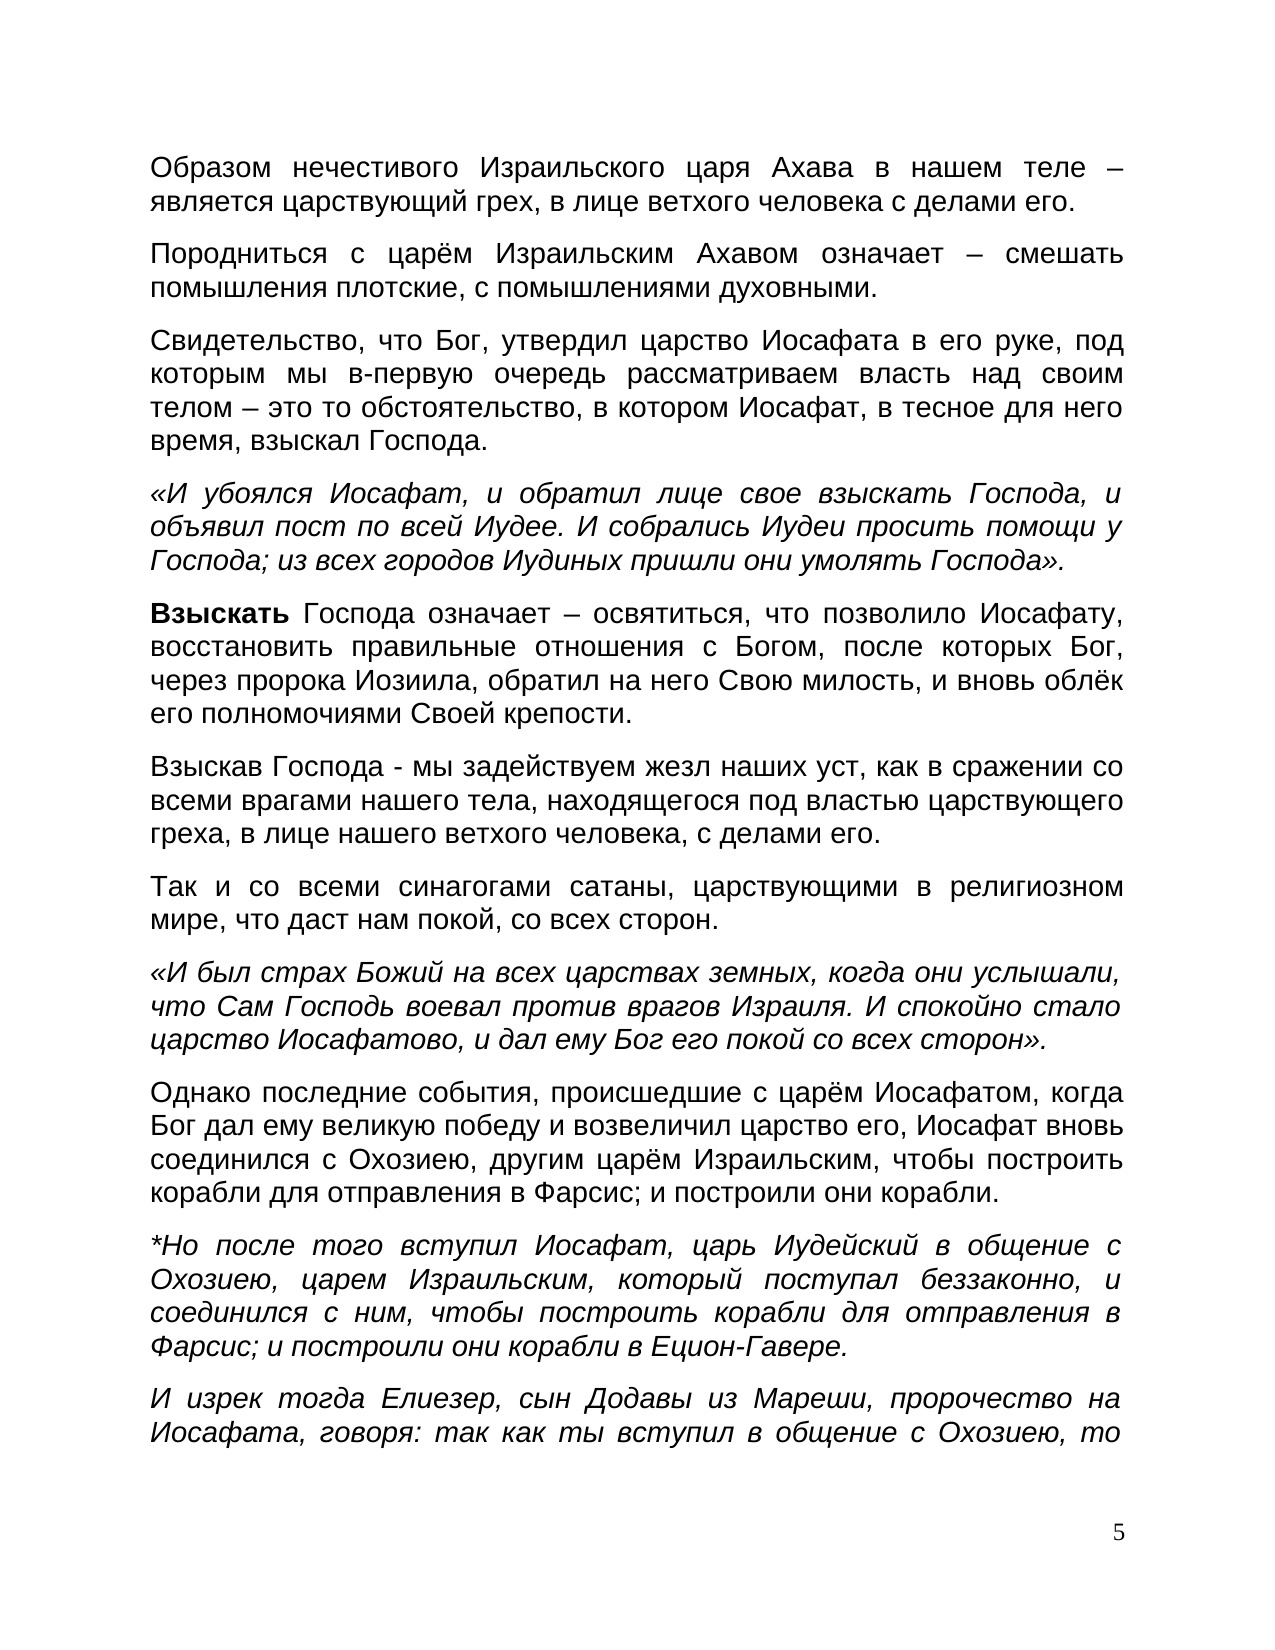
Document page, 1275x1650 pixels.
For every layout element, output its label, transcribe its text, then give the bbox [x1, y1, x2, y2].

text Взыскать Господа означает – освятиться, что позволило Иосафату, восстановить правильные отношения с Богом, после которых Бог, через пророка Иозиила, обратил на него Свою милость, и вновь облёк его полномочиями Своей крепости. [150, 596, 1125, 730]
text Свидетельство, что Бог, утвердил царство Иосафата в его руке, под которым мы в-первую очередь рассматриваем власть над своим телом – это то обстоятельство, в котором Иосафат, в тесное для него время, взыскал Господа. [150, 322, 1125, 457]
text Породниться с царём Израильским Ахавом означает – смешать помышления плотские, с помышлениями духовными. [150, 236, 1125, 303]
text Образом нечестивого Израильского царя Ахава в нашем теле – является царствующий грех, в лице ветхого человека с делами его. [150, 150, 1125, 217]
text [150, 1381, 1125, 1448]
text «И убоялся Иосафат, и обратил лице свое взыскать Господа, и объявил пост по всей Иудее. И собрались Иудеи просить помощи у Господа; из всех городов Иудиных пришли они умолять Господа». [150, 476, 1125, 576]
text Однако последние события, происшедшие с царём Иосафатом, когда Бог дал ему великую победу и возвеличил царство его, Иосафат вновь соединился с Охозиею, другим царём Израильским, чтобы построить корабли для отправления в Фарсис; и построили они корабли. [150, 1075, 1125, 1209]
text Так и со всеми синагогами сатаны, царствующими в религиозном мире, что даст нам покой, со всех сторон. [150, 869, 1125, 936]
text Взыскав Господа - мы задействуем жезл наших уст, как в сражении со всеми врагами нашего тела, находящегося под властью царствующего греха, в лице нашего ветхого человека, с делами его. [150, 749, 1125, 849]
text «И был страх Божий на всех царствах земных, когда они услышали, что Сам Господь воевал против врагов Израиля. И спокойно стало царство Иосафатово, и дал ему Бог его покой со всех сторон». [150, 955, 1125, 1056]
text *Но после того вступил Иосафат, царь Иудейский в общение с Охозиею, царем Израильским, который поступал беззаконно, и соединился с ним, чтобы построить корабли для отправления в Фарсис; и построили они корабли в Ецион-Гавере. [150, 1228, 1125, 1362]
